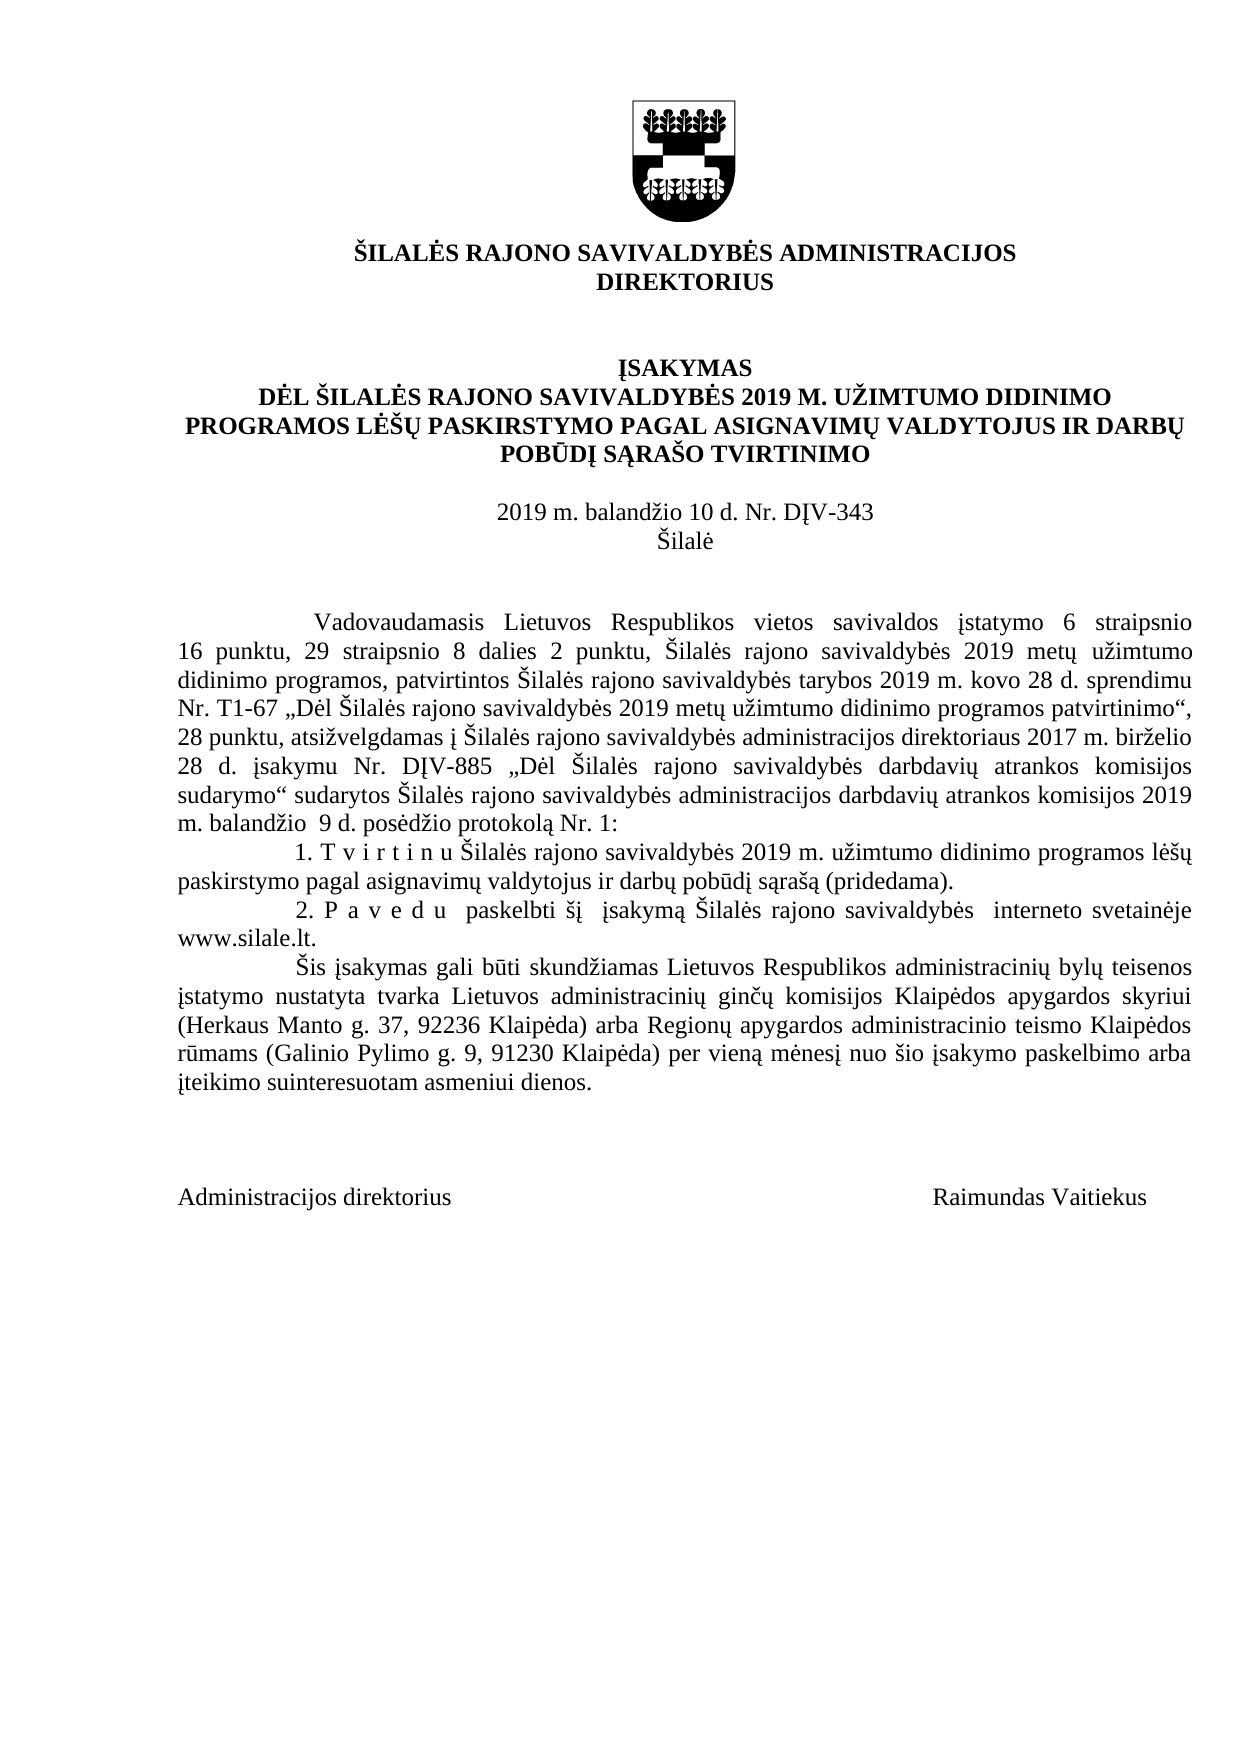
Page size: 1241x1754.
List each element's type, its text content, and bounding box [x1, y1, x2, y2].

text Šilalė [177, 526, 1193, 554]
picture [632, 97, 739, 222]
text 1. T v i r t i n u Šilalės rajono savivaldybės 2019 m. užimtumo didinimo programos lėšų paskirstymo pagal asignavimų valdytojus ir darbų pobūdį sąrašą (pridedama). [177, 837, 1193, 895]
text 2. P a v e d u paskelbti šį įsakymą Šilalės rajono savivaldybės interneto svetainėje www.silale.lt. [177, 895, 1193, 952]
text Administracijos direktorius Raimundas Vaitiekus [177, 1182, 1193, 1211]
text Vadovaudamasis Lietuvos Respublikos vietos savivaldos įstatymo 6 straipsnio 16 punktu, 29 straipsnio 8 dalies 2 punktu, Šilalės rajono savivaldybės 2019 metų užimtumo didinimo programos, patvirtintos Šilalės rajono savivaldybės tarybos 2019 m. kovo 28 d. sprendimu Nr. T1-67 „Dėl Šilalės rajono savivaldybės 2019 metų užimtumo didinimo programos patvirtinimo“, 28 punktu, atsižvelgdamas į Šilalės rajono savivaldybės administracijos direktoriaus 2017 m. birželio 28 d. įsakymu Nr. DĮV-885 „Dėl Šilalės rajono savivaldybės darbdavių atrankos komisijos sudarymo“ sudarytos Šilalės rajono savivaldybės administracijos darbdavių atrankos komisijos 2019 m. balandžio 9 d. posėdžio protokolą Nr. 1: [177, 607, 1193, 837]
text 2019 m. balandžio 10 d. Nr. DĮV-343 [177, 497, 1193, 526]
text DĖL ŠILALĖS RAJONO SAVIVALDYBĖS 2019 M. UŽIMTUMO DIDINIMO PROGRAMOS LĖŠŲ PASKIRSTYMO PAGAL ASIGNAVIMŲ VALDYTOJUS IR DARBŲ POBŪDĮ SĄRAŠO TVIRTINIMO [177, 382, 1193, 468]
text Šis įsakymas gali būti skundžiamas Lietuvos Respublikos administracinių bylų teisenos įstatymo nustatyta tvarka Lietuvos administracinių ginčų komisijos Klaipėdos apygardos skyriui (Herkaus Manto g. 37, 92236 Klaipėda) arba Regionų apygardos administracinio teismo Klaipėdos rūmams (Galinio Pylimo g. 9, 91230 Klaipėda) per vieną mėnesį nuo šio įsakymo paskelbimo arba įteikimo suinteresuotam asmeniui dienos. [177, 952, 1193, 1096]
